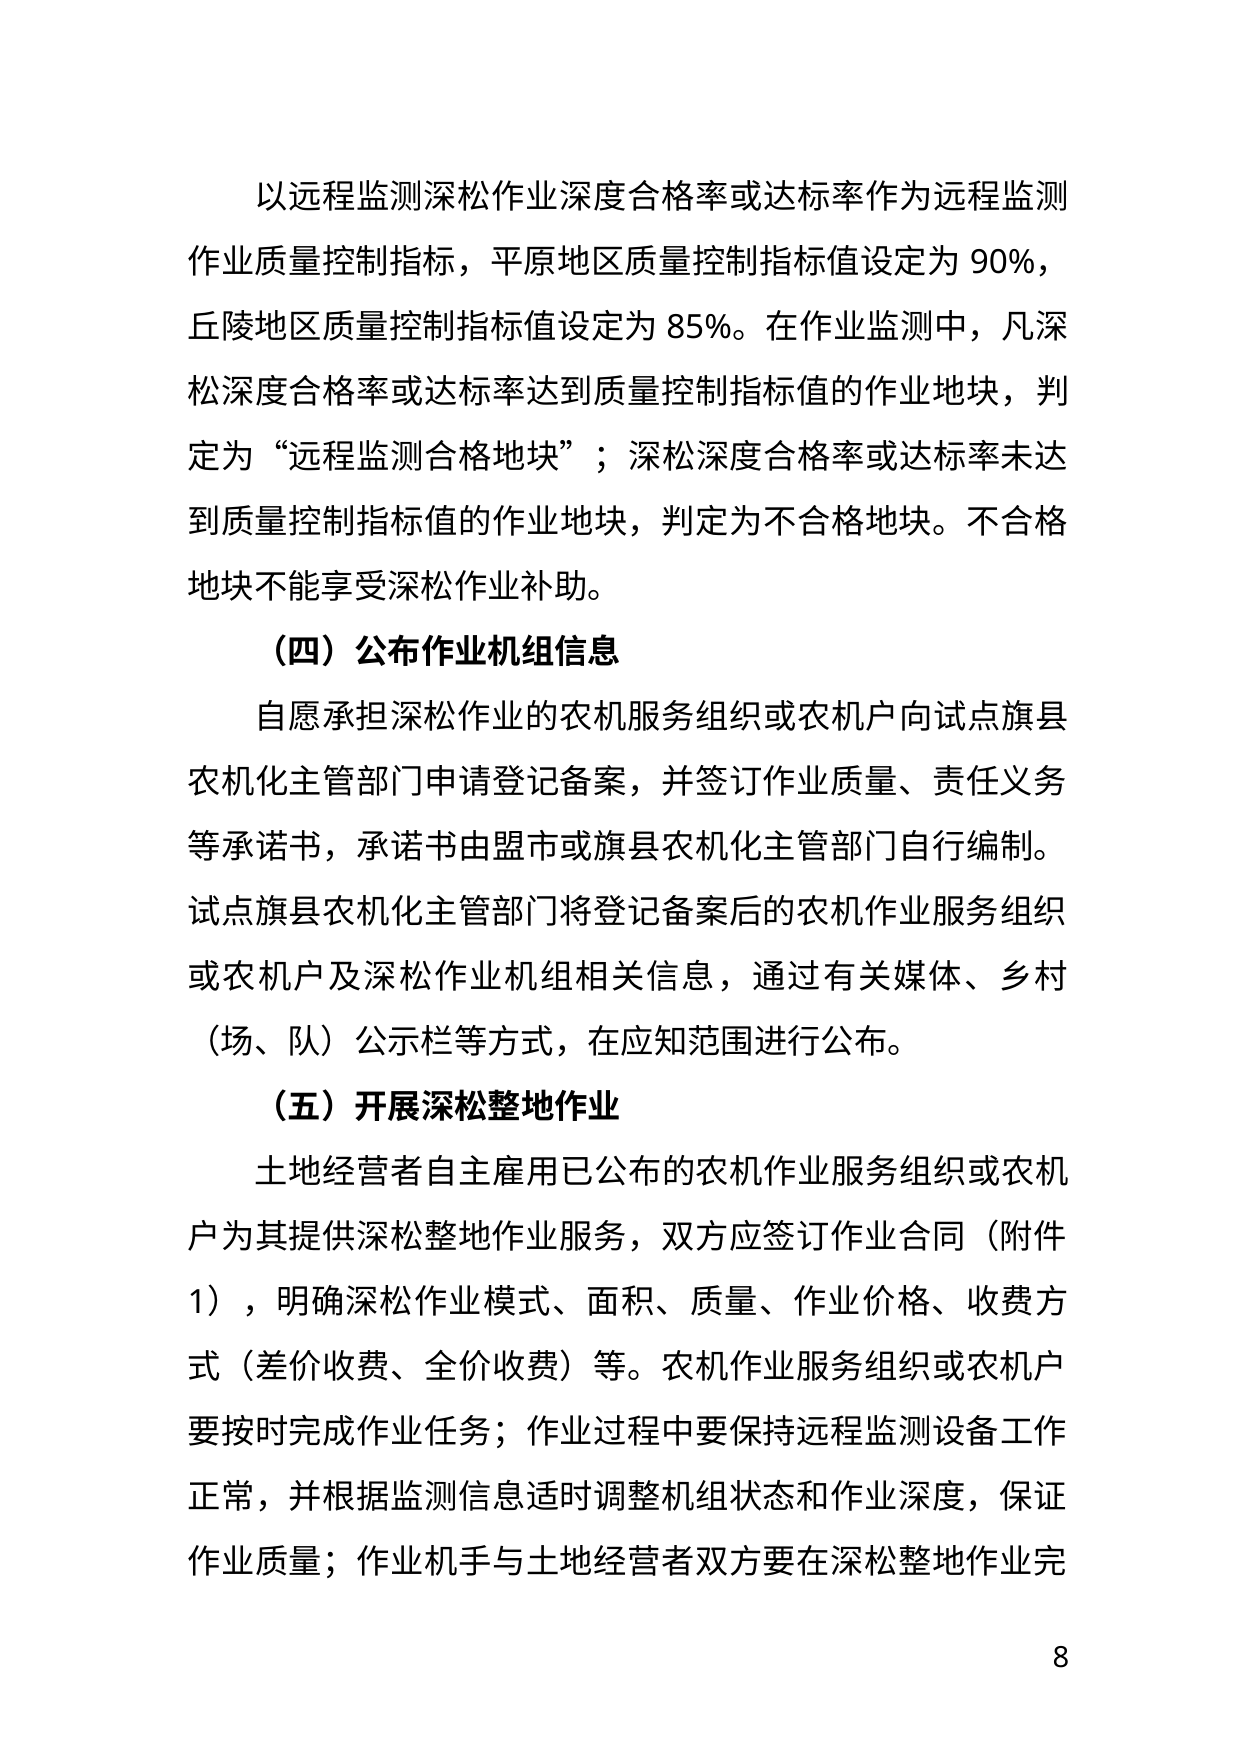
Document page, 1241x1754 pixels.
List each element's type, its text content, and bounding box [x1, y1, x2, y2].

text 自愿承担深松作业的农机服务组织或农机户向试点旗县农机化主管部门申请登记备案，并签订作业质量、责任义务等承诺书，承诺书由盟市或旗县农机化主管部门自行编制。试点旗县农机化主管部门将登记备案后的农机作业服务组织或农机户及深松作业机组相关信息，通过有关媒体、乡村（场、队）公示栏等方式，在应知范围进行公布。 [187, 682, 1069, 1072]
list 以远程监测深松作业深度合格率或达标率作为远程监测作业质量控制指标，平原地区质量控制指标值设定为90%，丘陵地区质量控制指标值设定为85%。在作业监测中，凡深松深度合格率或达标率达到质量控制指标值的作业地块，判定为“远程监测合格地块”；深松深度合格率或达标率未达到质量控制指标值的作业地块，判定为不合格地块。不合格地块不能享受深松作业补助。 [187, 162, 1069, 617]
text （五）开展深松整地作业 [187, 1072, 1069, 1137]
list （四）公布作业机组信息 [187, 617, 1069, 682]
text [187, 1137, 1069, 1592]
